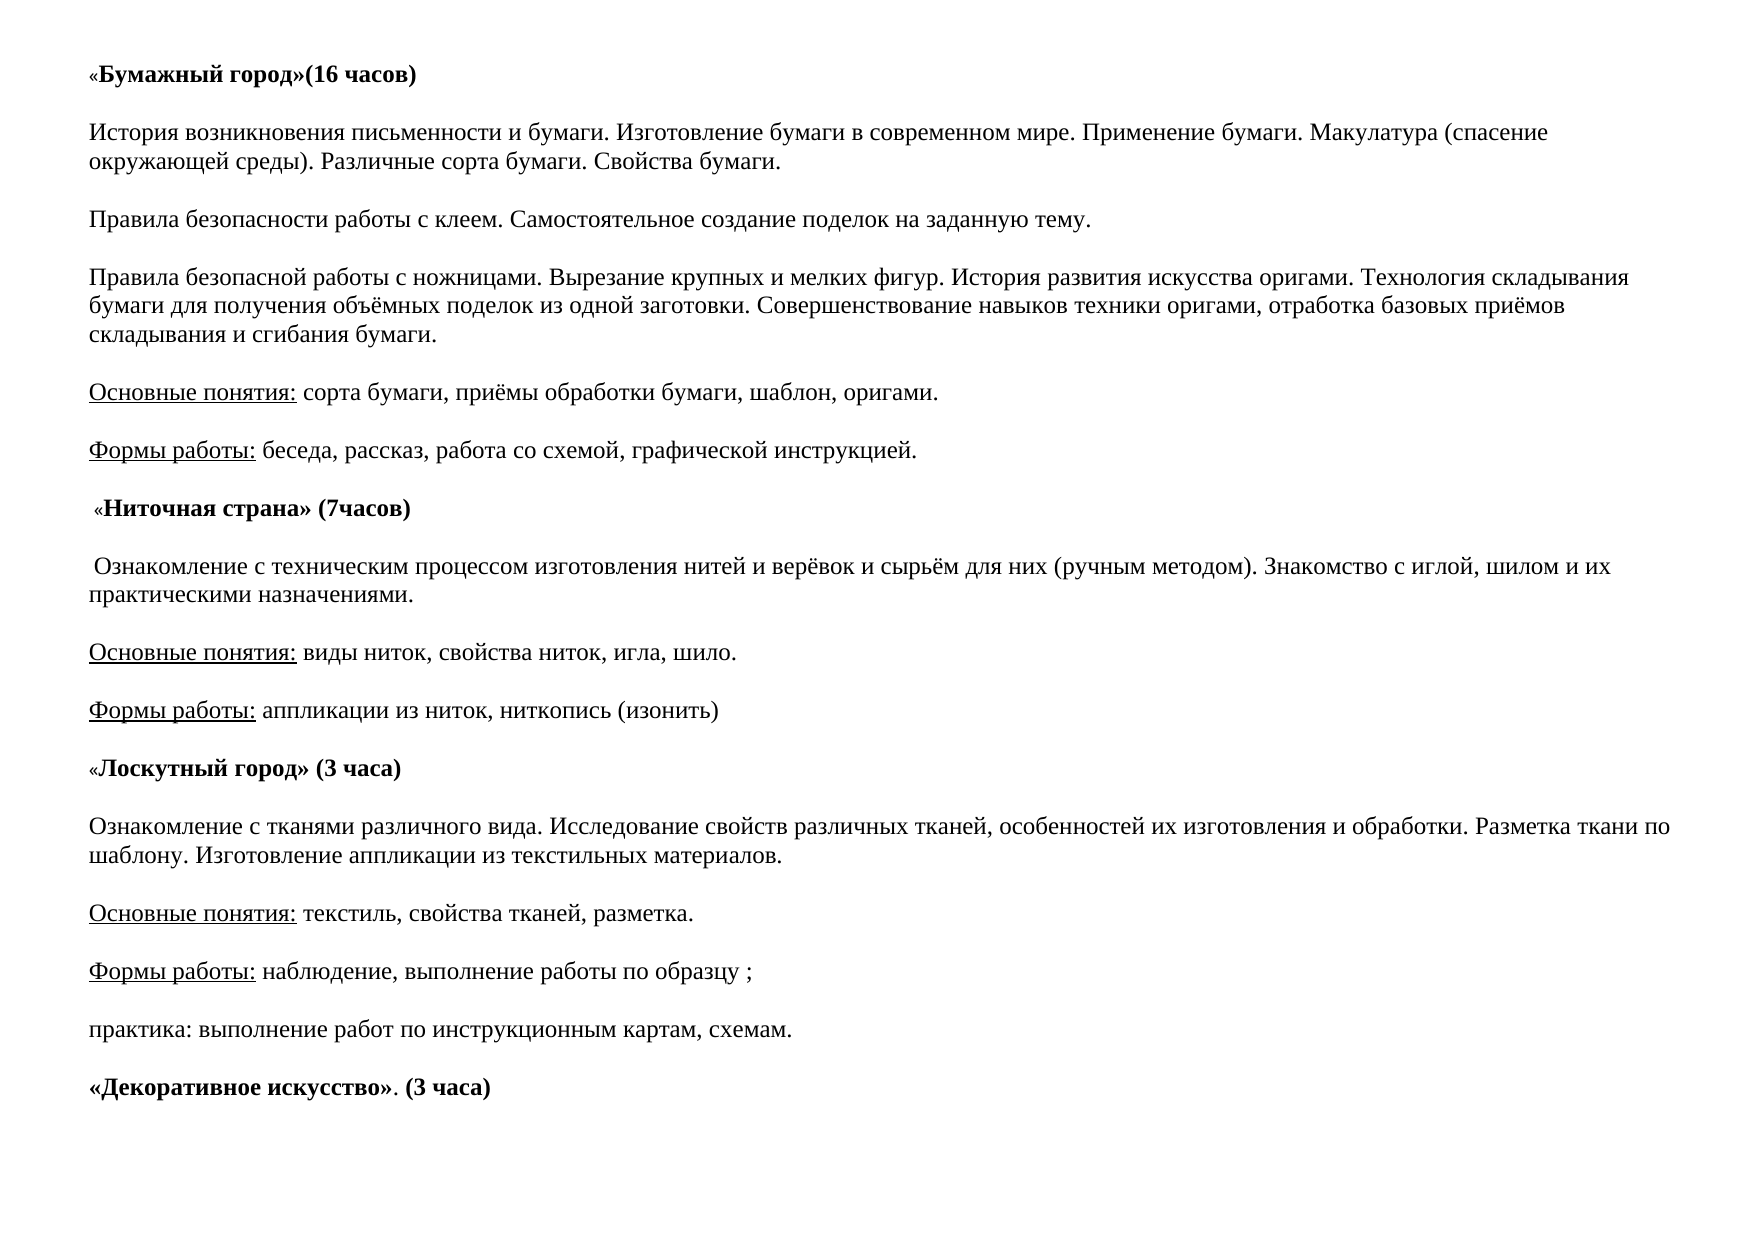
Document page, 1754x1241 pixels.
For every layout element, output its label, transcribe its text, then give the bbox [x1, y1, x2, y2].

text Правила безопасности работы с клеем. Самостоятельное создание поделок на заданную тему. [89, 204, 1695, 232]
text История возникновения письменности и бумаги. Изготовление бумаги в современном мире. Применение бумаги. Макулатура (спасение окружающей среды). Различные сорта бумаги. Свойства бумаги. [89, 117, 1695, 174]
text практика: выполнение работ по инструкционным картам, схемам. [89, 1014, 1695, 1042]
text «Лоскутный город» (3 часа) [89, 753, 1695, 782]
text Формы работы: аппликации из ниток, ниткопись (изонить) [89, 695, 1695, 724]
text Ознакомление с техническим процессом изготовления нитей и верёвок и сырьём для них (ручным методом). Знакомство с иглой, шилом и их практическими назначениями. [89, 551, 1695, 608]
text «Декоративное искусство». (3 часа) [89, 1072, 1695, 1100]
text «Бумажный город»(16 часов) [89, 59, 1695, 88]
text Основные понятия: текстиль, свойства тканей, разметка. [89, 898, 1695, 927]
text «Ниточная страна» (7часов) [89, 493, 1695, 522]
text Ознакомление с тканями различного вида. Исследование свойств различных тканей, особенностей их изготовления и обработки. Разметка ткани по шаблону. Изготовление аппликации из текстильных материалов. [89, 811, 1695, 869]
text Основные понятия: виды ниток, свойства ниток, игла, шило. [89, 637, 1695, 666]
text Правила безопасной работы с ножницами. Вырезание крупных и мелких фигур. История развития искусства оригами. Технология складывания бумаги для получения объёмных поделок из одной заготовки. Совершенствование навыков техники оригами, отработка базовых приёмов складывания и сгибания бумаги. [89, 262, 1695, 348]
text Формы работы: наблюдение, выполнение работы по образцу ; [89, 956, 1695, 984]
text Основные понятия: сорта бумаги, приёмы обработки бумаги, шаблон, оригами. [89, 377, 1695, 406]
text Формы работы: беседа, рассказ, работа со схемой, графической инструкцией. [89, 435, 1695, 464]
